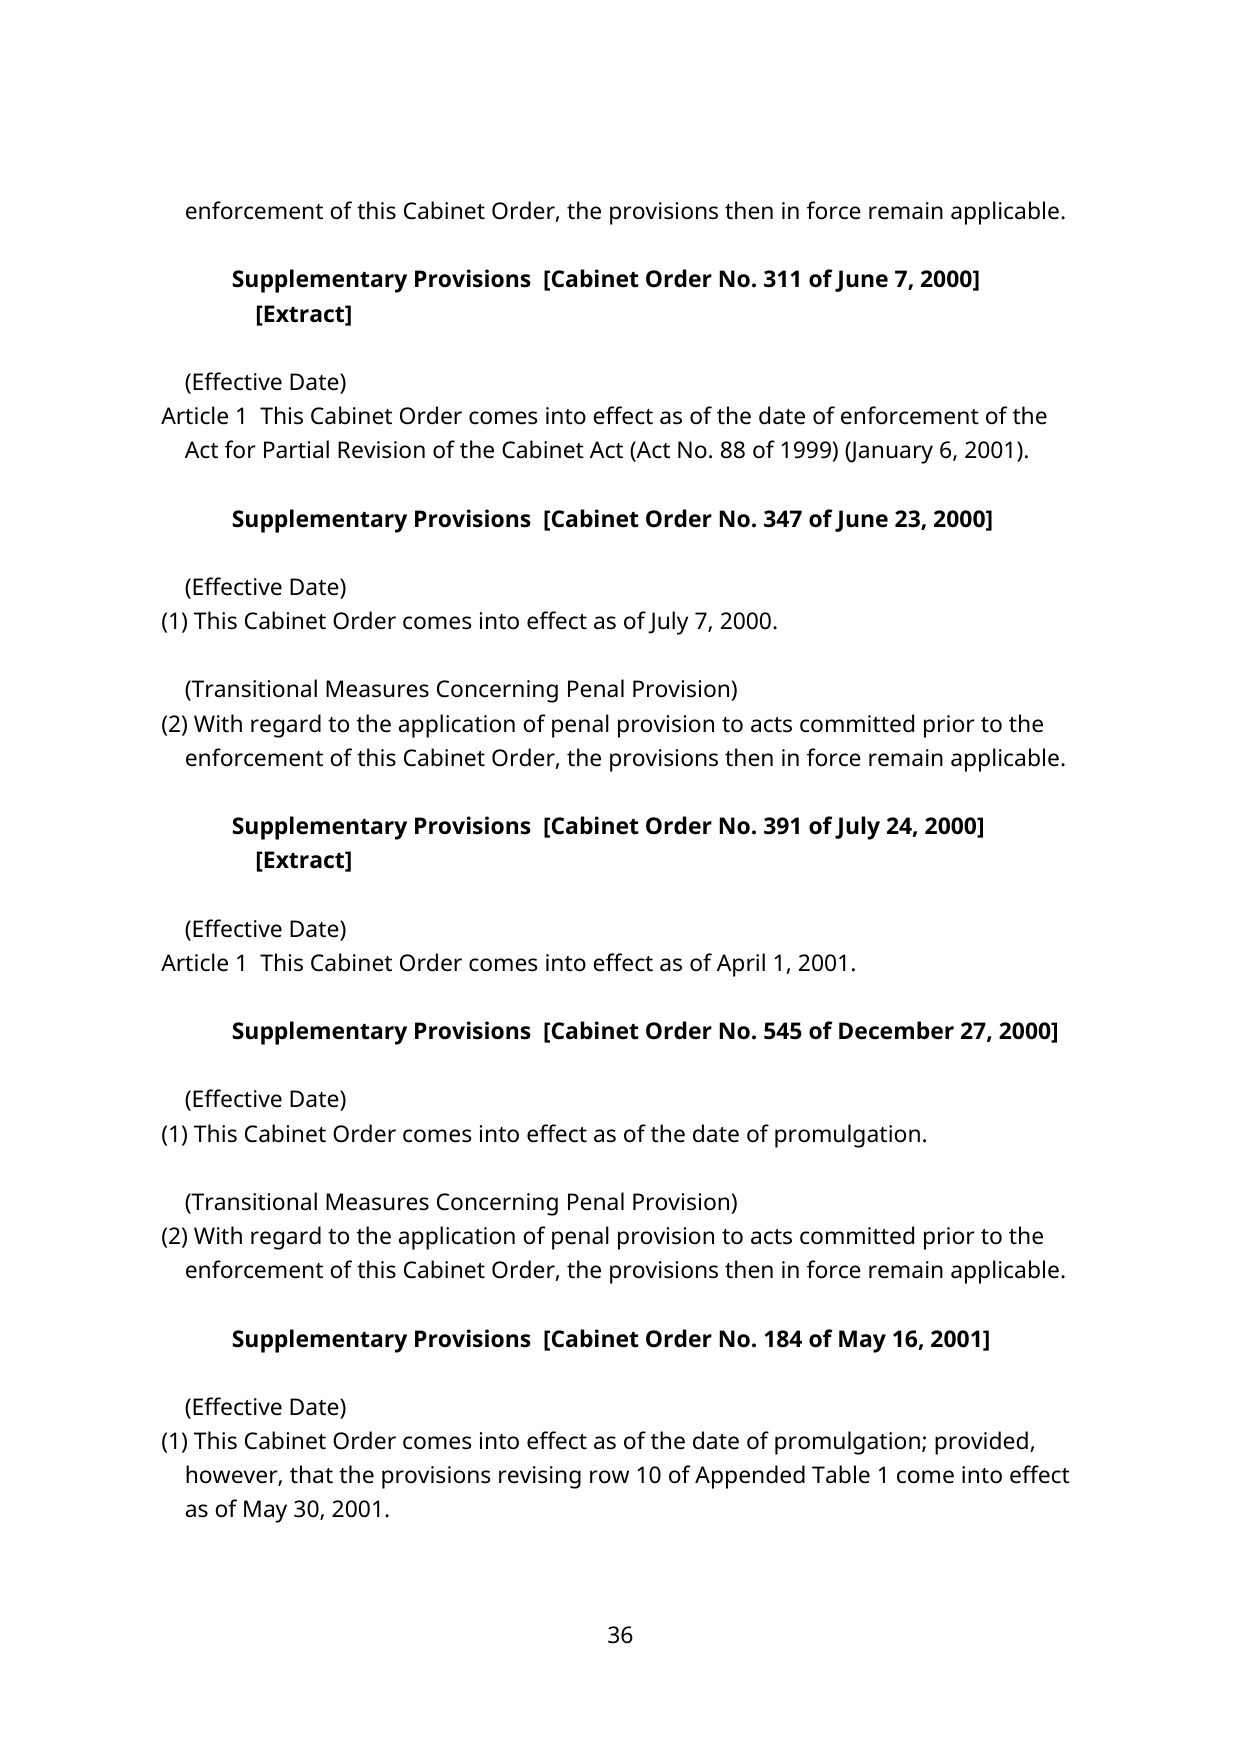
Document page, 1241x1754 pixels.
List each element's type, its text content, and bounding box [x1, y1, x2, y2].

text Supplementary Provisions [Cabinet Order No. 347 of June 23, 2000] [230, 501, 1079, 535]
text (Transitional Measures Concerning Penal Provision) [184, 1184, 1079, 1219]
text (1) This Cabinet Order comes into effect as of the date of promulgation; provided, however, that the provisions revising row 10 of Appended Table 1 come into effect as of May 30, 2001. [161, 1424, 1079, 1526]
text (Effective Date) [184, 569, 1079, 604]
text (Effective Date) [184, 1082, 1079, 1116]
text Supplementary Provisions [Cabinet Order No. 184 of May 16, 2001] [230, 1321, 1079, 1355]
text Article 1 This Cabinet Order comes into effect as of the date of enforcement of the Act for Partial Revision of the Cabinet Act (Act No. 88 of 1999) (January 6, 2001). [161, 399, 1079, 467]
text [161, 194, 1079, 228]
text (1) This Cabinet Order comes into effect as of July 7, 2000. [161, 604, 1079, 638]
text (Transitional Measures Concerning Penal Provision) [184, 672, 1079, 706]
text Article 1 This Cabinet Order comes into effect as of April 1, 2001. [161, 945, 1079, 979]
text Supplementary Provisions [Cabinet Order No. 391 of July 24, 2000] [Extract] [230, 809, 1079, 877]
text Supplementary Provisions [Cabinet Order No. 545 of December 27, 2000] [230, 1014, 1079, 1048]
text (Effective Date) [184, 1389, 1079, 1424]
text (Effective Date) [184, 911, 1079, 945]
text Supplementary Provisions [Cabinet Order No. 311 of June 7, 2000] [Extract] [230, 262, 1079, 330]
text (1) This Cabinet Order comes into effect as of the date of promulgation. [161, 1116, 1079, 1150]
text (Effective Date) [184, 364, 1079, 399]
